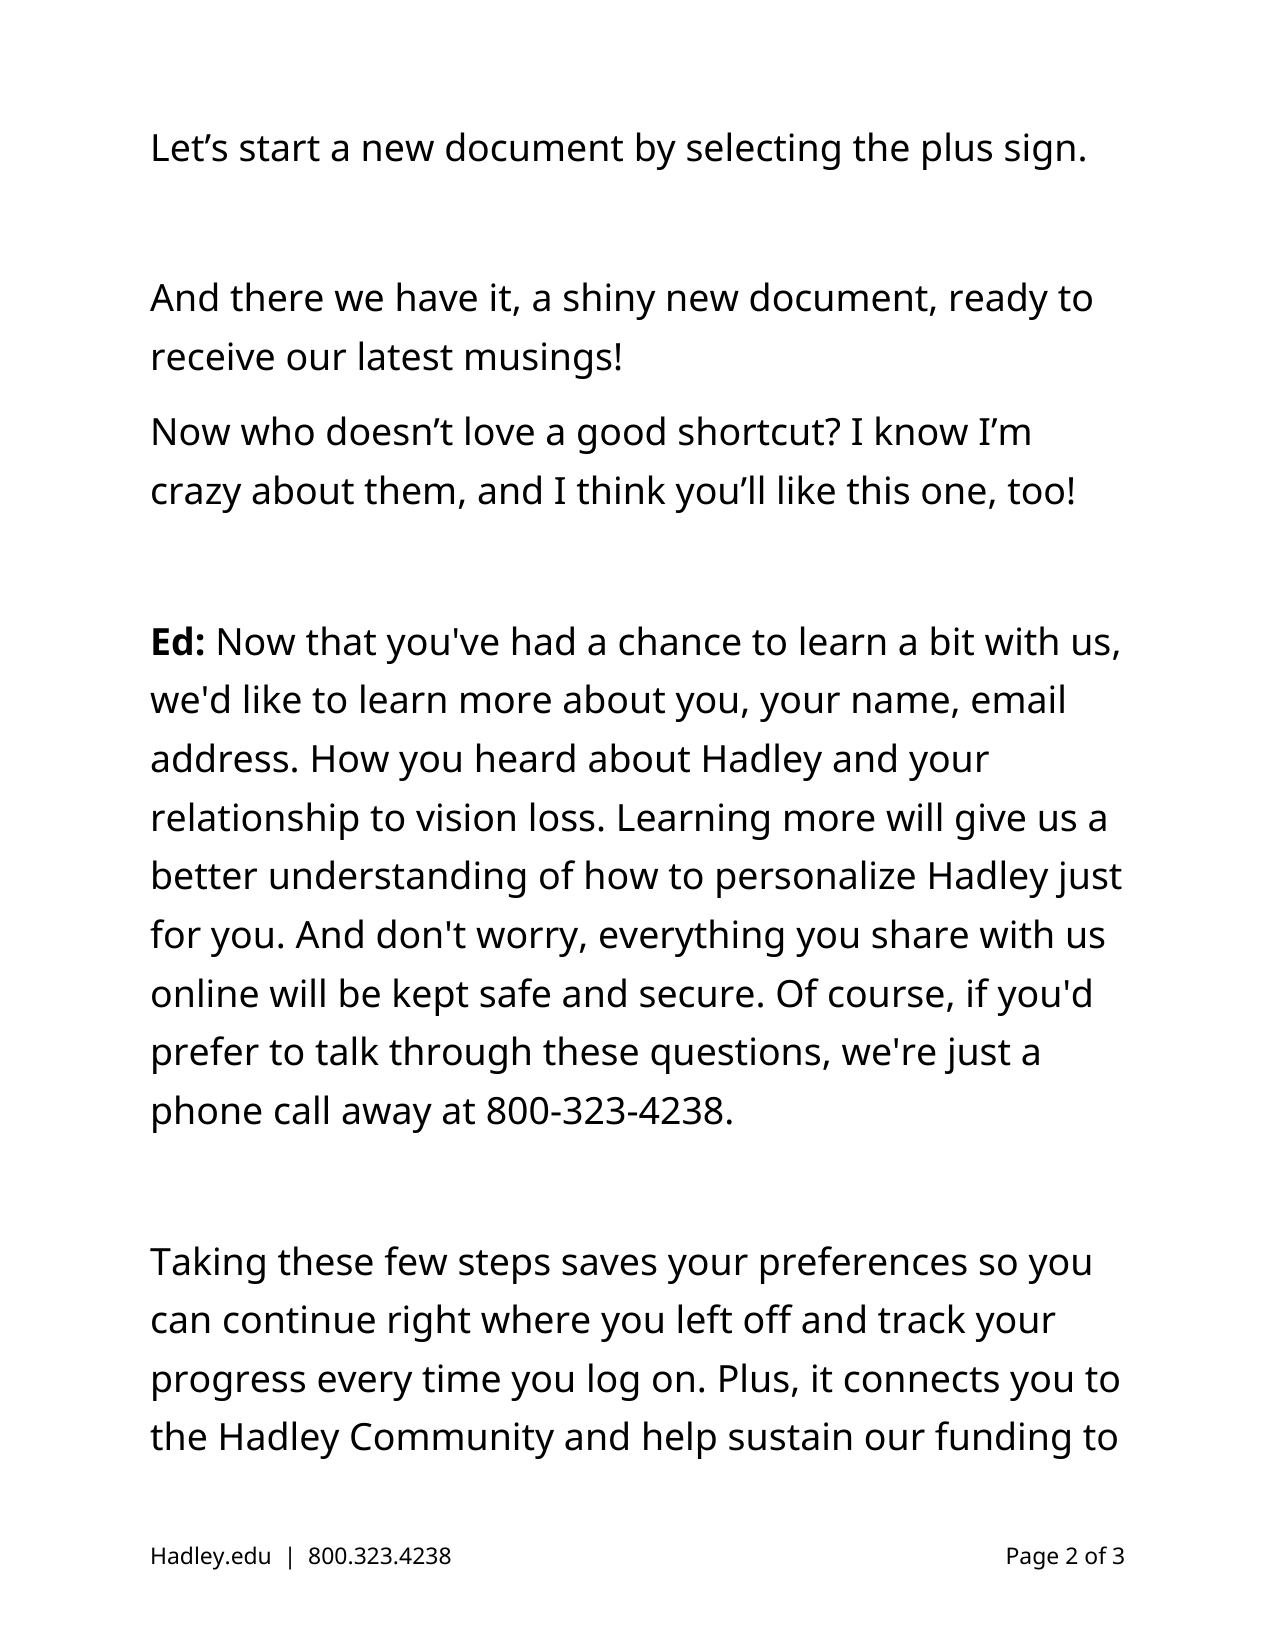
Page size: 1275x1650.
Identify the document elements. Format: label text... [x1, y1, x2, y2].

text Let’s start a new document by selecting the plus sign. [150, 121, 1125, 172]
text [150, 1235, 1125, 1462]
text Now who doesn’t love a good shortcut? I know I’m crazy about them, and I think you’ll like this one, too! [150, 406, 1125, 515]
text And there we have it, a shiny new document, ready to receive our latest musings! [150, 272, 1125, 381]
text Ed: Now that you've had a chance to learn a bit with us, we'd like to learn more about you, your name, email address. How you heard about Hadley and your relationship to vision loss. Learning more will give us a better understanding of how to personalize Hadley just for you. And don't worry, everything you share with us online will be kept safe and secure. Of course, if you'd prefer to talk through these questions, we're just a phone call away at 800-323-4238. [150, 615, 1125, 1135]
